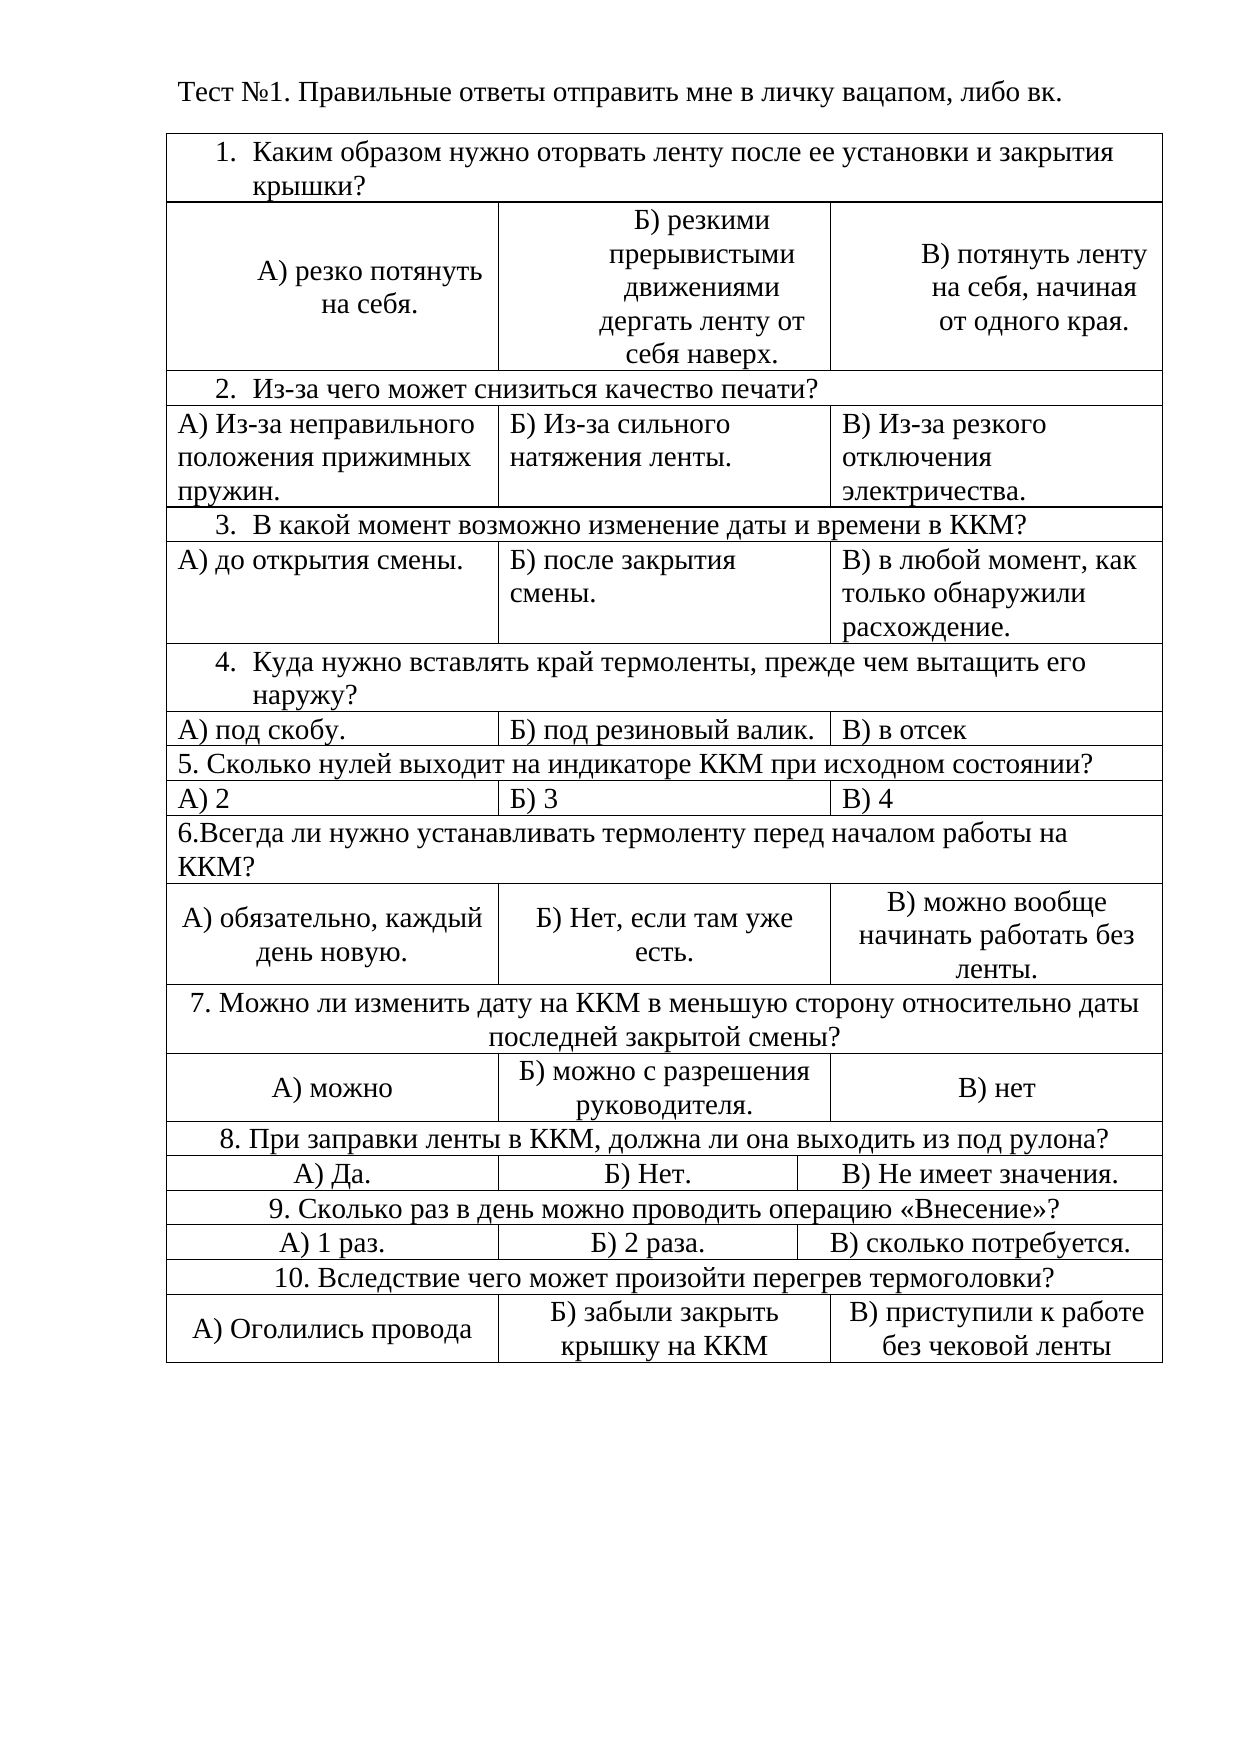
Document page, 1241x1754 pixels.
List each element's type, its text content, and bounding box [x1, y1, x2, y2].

table_cell 10. Вследствие чего может произойти перегрев термоголовки? [167, 1260, 1162, 1293]
table_cell А) 1 раз. [167, 1225, 498, 1259]
table_cell В) приступили к работе без чековой ленты [831, 1295, 1162, 1362]
table_cell В) Не имеет значения. [798, 1156, 1162, 1190]
table_cell А) обязательно, каждый день новую. [167, 884, 498, 984]
table_cell А) Оголились провода [167, 1295, 498, 1362]
text Тест №1. Правильные ответы отправить мне в личку вацапом, либо вк. [177, 74, 1152, 107]
table_cell В) в отсек [831, 712, 1162, 745]
table_cell 9. Сколько раз в день можно проводить операцию «Внесение»? [167, 1191, 1162, 1224]
table_header Каким образом нужно оторвать ленту после ее установки и закрытия крышки? [167, 134, 1162, 201]
table_cell А) 2 [167, 781, 498, 814]
table_cell Б) резкими прерывистыми движениями дергать ленту от себя наверх. [499, 203, 830, 370]
table_cell 5. Сколько нулей выходит на индикаторе ККМ при исходном состоянии? [167, 746, 1162, 780]
table_cell Б) Нет. [499, 1156, 797, 1190]
table_cell Б) под резиновый валик. [499, 712, 830, 745]
table_cell 7. Можно ли изменить дату на ККМ в меньшую сторону относительно даты последней закрытой смены? [167, 985, 1162, 1052]
table_cell Б) забыли закрыть крышку на ККМ [499, 1295, 830, 1362]
table_cell В) в любой момент, как только обнаружили расхождение. [831, 542, 1162, 643]
table_cell Б) 2 раза. [499, 1225, 797, 1259]
table_cell А) Да. [167, 1156, 498, 1190]
table_cell Куда нужно вставлять край термоленты, прежде чем вытащить его наружу? [167, 644, 1162, 711]
table_cell А) под скобу. [167, 712, 498, 745]
table_cell Б) Из-за сильного натяжения ленты. [499, 406, 830, 506]
table_cell Б) можно с разрешения руководителя. [499, 1054, 830, 1121]
table_cell В) можно вообще начинать работать без ленты. [831, 884, 1162, 984]
table_cell Б) Нет, если там уже есть. [499, 884, 830, 984]
table_cell В) нет [831, 1054, 1162, 1121]
table_cell 6.Всегда ли нужно устанавливать термоленту перед началом работы на ККМ? [167, 816, 1162, 883]
table_cell 8. При заправки ленты в ККМ, должна ли она выходить из под рулона? [167, 1122, 1162, 1155]
table_cell В) сколько потребуется. [798, 1225, 1162, 1259]
table_cell В) Из-за резкого отключения электричества. [831, 406, 1162, 506]
table_cell В какой момент возможно изменение даты и времени в ККМ? [167, 508, 1162, 541]
table_cell А) Из-за неправильного положения прижимных пружин. [167, 406, 498, 506]
table_cell Б) 3 [499, 781, 830, 814]
table_cell Б) после закрытия смены. [499, 542, 830, 643]
table_cell В) потянуть ленту на себя, начиная от одного края. [831, 203, 1162, 370]
table_cell В) 4 [831, 781, 1162, 814]
table_cell А) резко потянуть на себя. [167, 203, 498, 370]
table_cell Из-за чего может снизиться качество печати? [167, 371, 1162, 405]
table_cell А) до открытия смены. [167, 542, 498, 643]
table_cell А) можно [167, 1054, 498, 1121]
